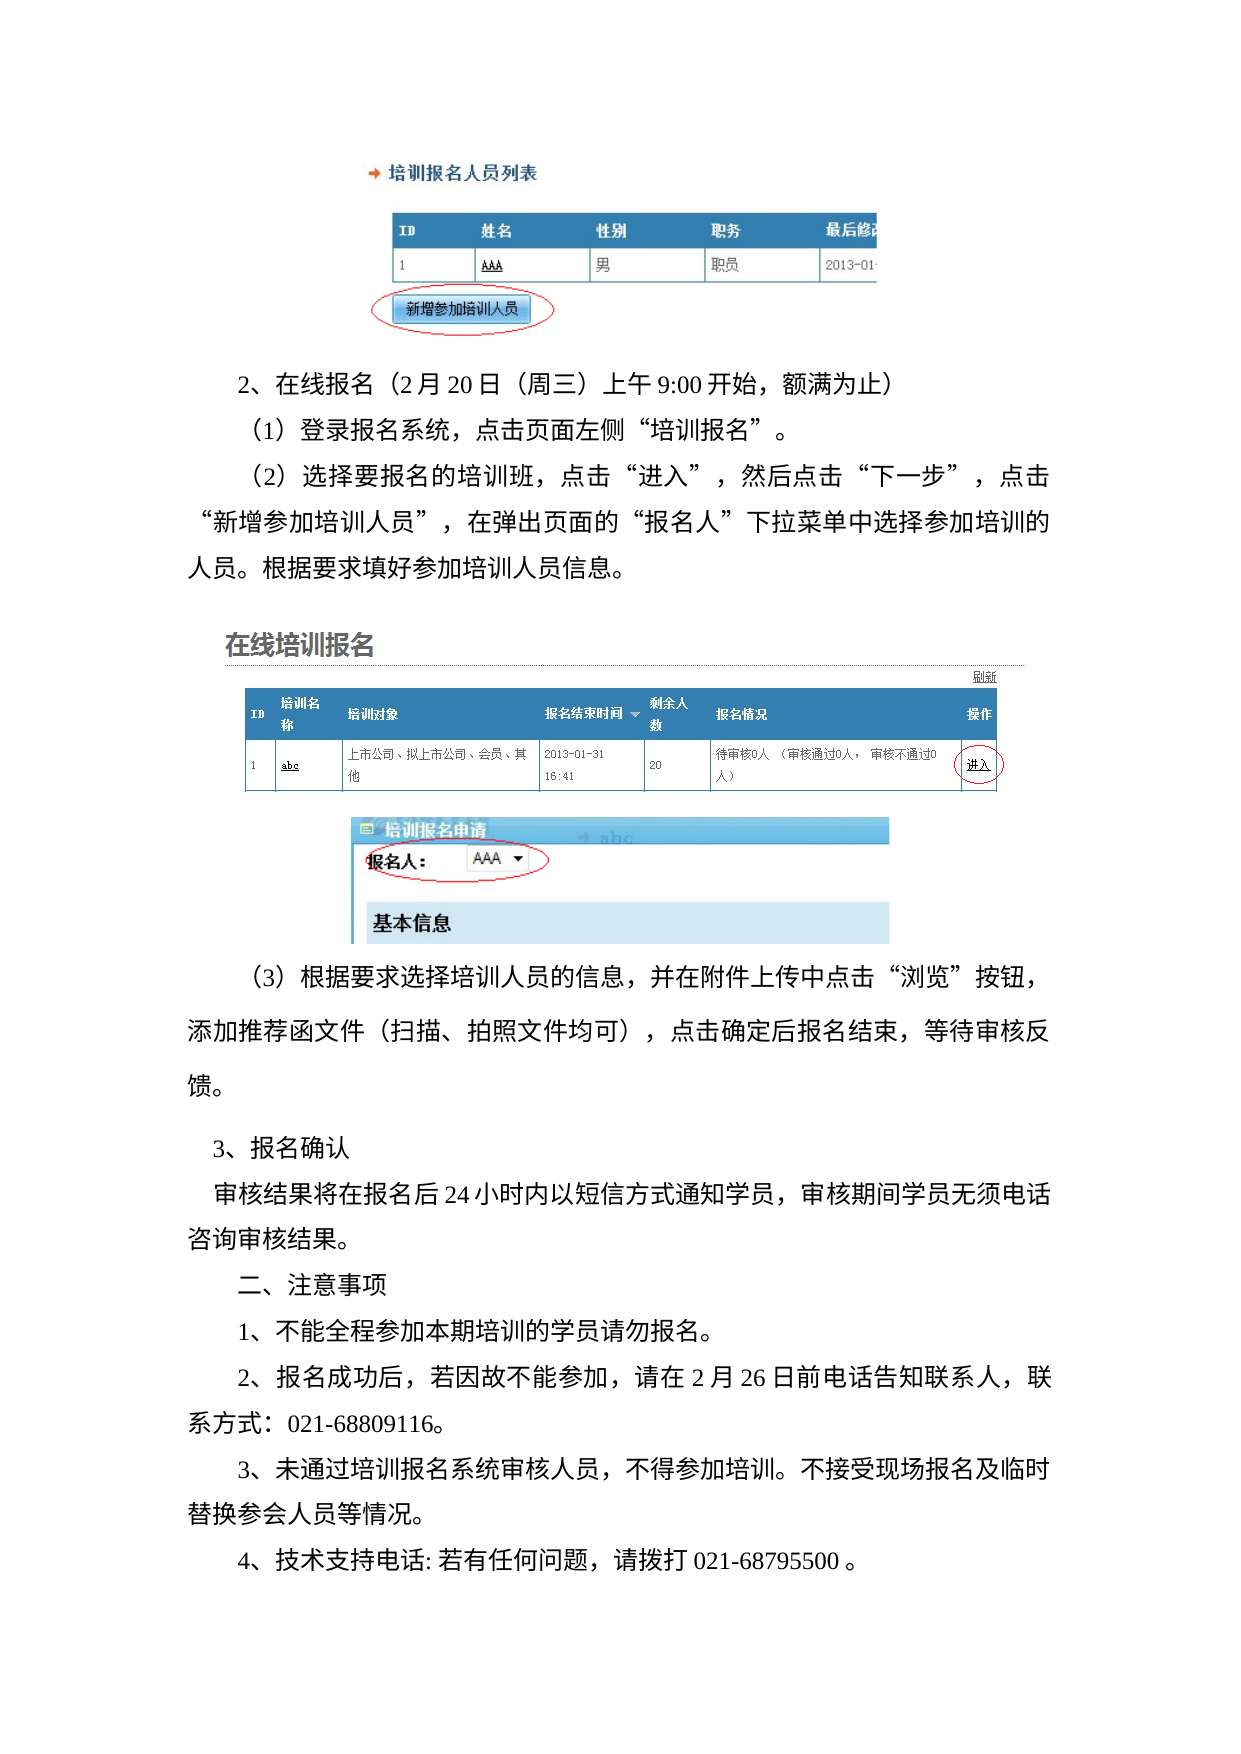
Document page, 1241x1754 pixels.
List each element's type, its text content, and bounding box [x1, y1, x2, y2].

text 2、在线报名（2月20日（周三）上午9:00开始，额满为止） [187, 357, 1053, 403]
picture [350, 817, 890, 944]
text （3）根据要求选择培训人员的信息，并在附件上传中点击“浏览”按钮，添加推荐函文件（扫描、拍照文件均可），点击确定后报名结束，等待审核反馈。 [187, 957, 1053, 1102]
text 2、报名成功后，若因故不能参加，请在2月26日前电话告知联系人，联系方式：021-68809116。 [187, 1350, 1053, 1441]
text 1、不能全程参加本期培训的学员请勿报名。 [187, 1304, 1053, 1350]
text （1）登录报名系统，点击页面左侧“培训报名”。 [187, 403, 1053, 449]
text 3、报名确认 [187, 1121, 1053, 1166]
text 二、注意事项 [187, 1258, 1053, 1304]
text 3、未通过培训报名系统审核人员，不得参加培训。不接受现场报名及临时替换参会人员等情况。 [187, 1441, 1053, 1533]
text （2）选择要报名的培训班，点击“进入”，然后点击“下一步”，点击“新增参加培训人员”，在弹出页面的“报名人”下拉菜单中选择参加培训的人员。根据要求填好参加培训人员信息。 [187, 449, 1053, 586]
text 审核结果将在报名后24小时内以短信方式通知学员，审核期间学员无须电话咨询审核结果。 [187, 1166, 1053, 1258]
text 4、技术支持电话: 若有任何问题，请拨打021-68795500 。 [187, 1533, 1053, 1579]
picture [214, 632, 1026, 805]
picture [362, 162, 878, 337]
